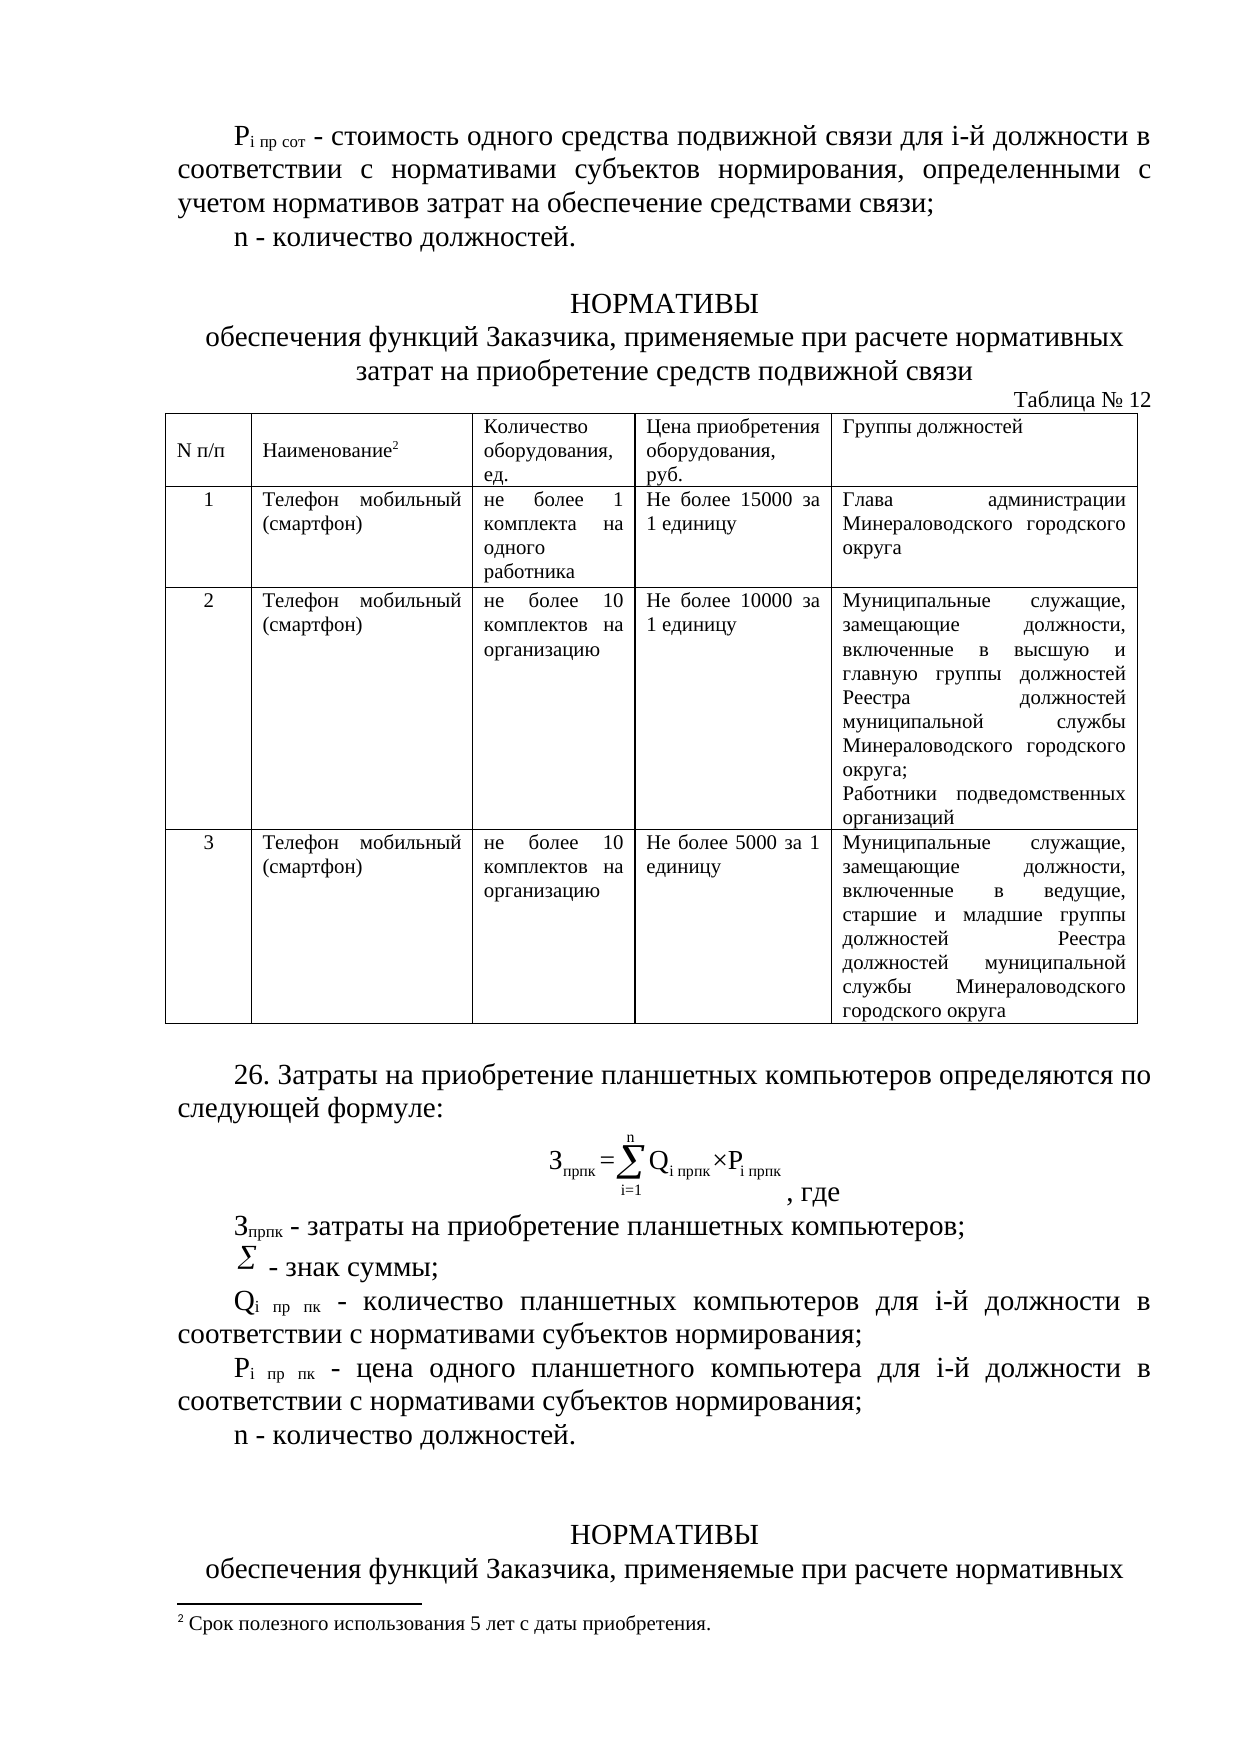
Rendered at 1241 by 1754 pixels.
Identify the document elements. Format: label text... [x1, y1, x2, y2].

text n - количество должностей. [177, 219, 1152, 252]
table_header Количество оборудования, ед. [473, 414, 634, 486]
table_cell 2 [166, 588, 251, 829]
text НОРМАТИВЫ [177, 1517, 1152, 1551]
text Pi пр сот - стоимость одного средства подвижной связи для i-й должности в соответствии с нормативами субъектов нормирования, определенными с учетом нормативов затрат на обеспечение средствами связи; [177, 118, 1152, 219]
table_header N п/п [166, 414, 251, 486]
text - знак суммы; [177, 1241, 1152, 1283]
table_cell Телефон мобильный (смартфон) [252, 830, 472, 1022]
text 26. Затраты на приобретение планшетных компьютеров определяются по следующей формуле: [177, 1057, 1152, 1124]
text Qi пр пк - количество планшетных компьютеров для i-й должности в соответствии с нормативами субъектов нормирования; [177, 1283, 1152, 1350]
text n - количество должностей. [177, 1417, 1152, 1450]
table_header Наименование [252, 414, 472, 486]
table_cell не более 10 комплектов на организацию [473, 588, 634, 829]
text , где [177, 1124, 1152, 1208]
text НОРМАТИВЫ [177, 286, 1152, 319]
text Таблица № 12 [177, 386, 1152, 413]
table_cell Глава администрации Минераловодского городского округа [832, 487, 1137, 587]
table_cell Муниципальные служащие, замещающие должности, включенные в высшую и главную группы должностей Реестра должностей муниципальной службы Минераловодского городского округа; Работники подведомственных организаций [832, 588, 1137, 829]
table_header Группы должностей [832, 414, 1137, 486]
table_cell 3 [166, 830, 251, 1022]
table_cell не более 10 комплектов на организацию [473, 830, 634, 1022]
table_cell не более 1 комплекта на одного работника [473, 487, 634, 587]
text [177, 1551, 1152, 1584]
table_cell Телефон мобильный (смартфон) [252, 487, 472, 587]
table_cell 1 [166, 487, 251, 587]
table_cell Не более 5000 за 1 единицу [636, 830, 831, 1022]
text Pi пр пк - цена одного планшетного компьютера для i-й должности в соответствии с нормативами субъектов нормирования; [177, 1350, 1152, 1417]
table_cell Не более 15000 за 1 единицу [636, 487, 831, 587]
table_cell Не более 10000 за 1 единицу [636, 588, 831, 829]
table_cell Муниципальные служащие, замещающие должности, включенные в ведущие, старшие и младшие группы должностей Реестра должностей муниципальной службы Минераловодского городского округа [832, 830, 1137, 1022]
text Зпрпк - затраты на приобретение планшетных компьютеров; [177, 1208, 1152, 1241]
text обеспечения функций Заказчика, применяемые при расчете нормативных затрат на приобретение средств подвижной связи [177, 319, 1152, 386]
table_cell Телефон мобильный (смартфон) [252, 588, 472, 829]
table_header Цена приобретения оборудования, руб. [636, 414, 831, 486]
